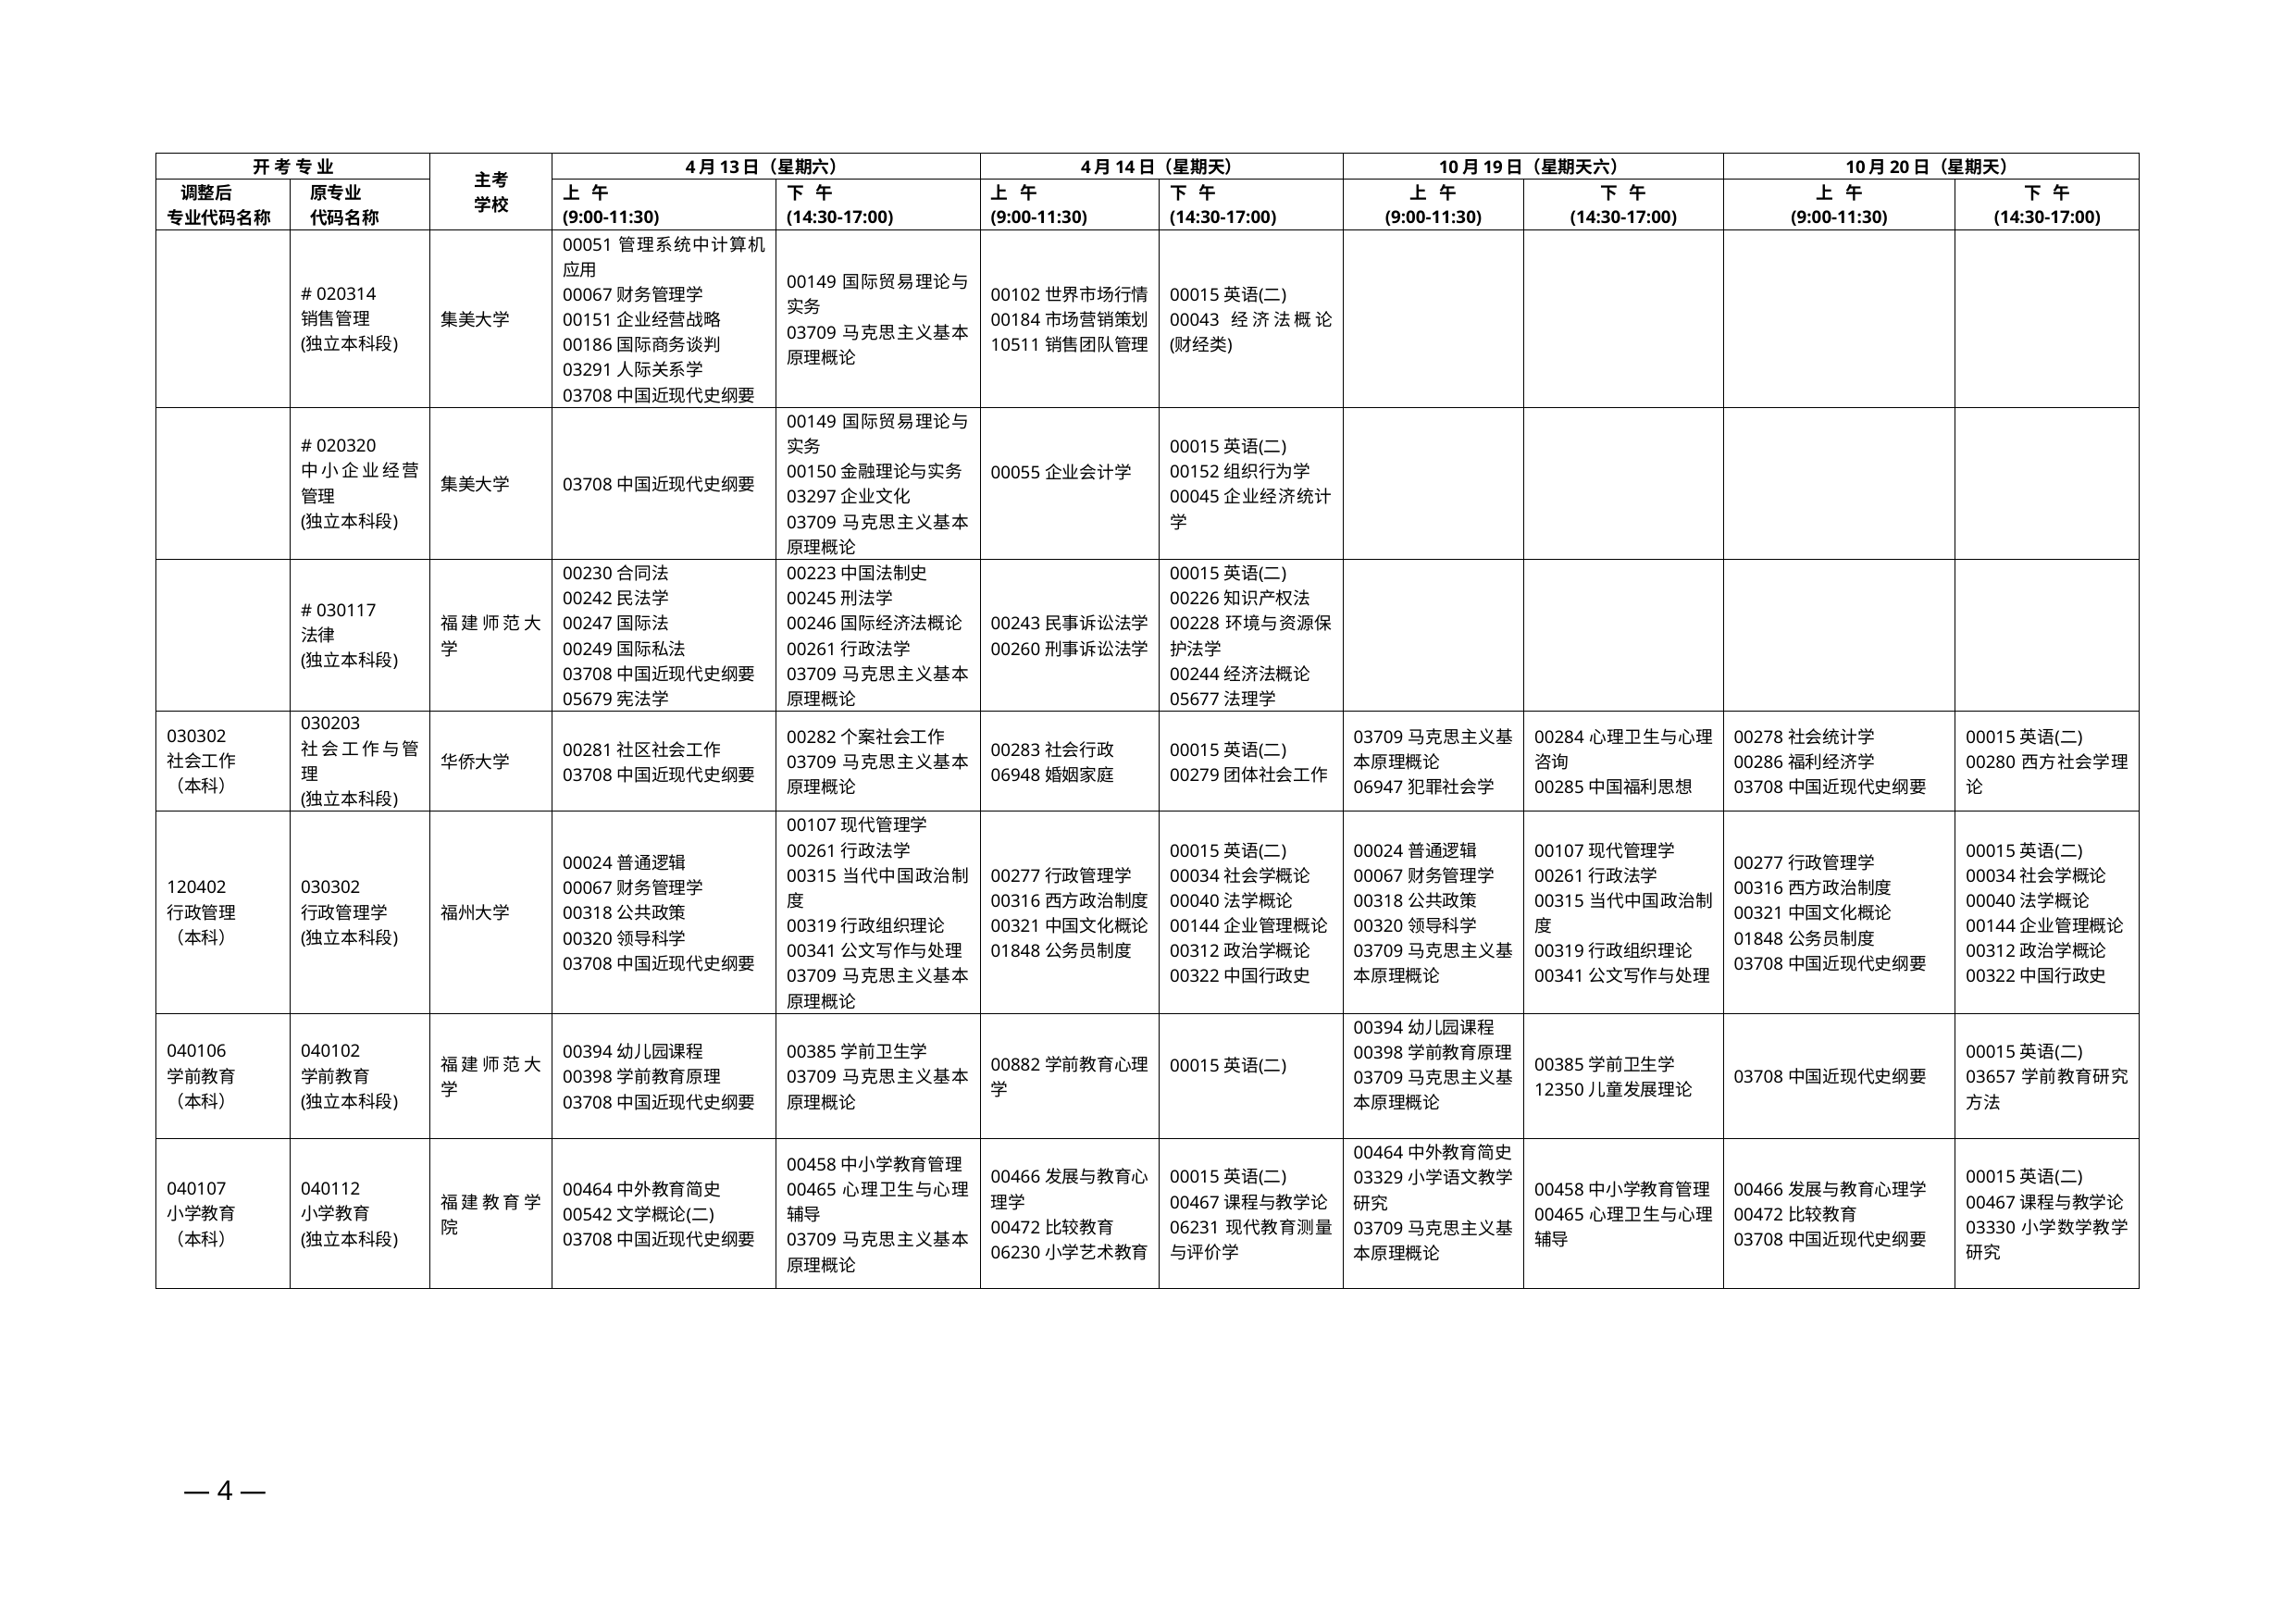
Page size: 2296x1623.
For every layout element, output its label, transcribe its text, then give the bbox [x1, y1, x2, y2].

table_cell 00277 行政管理学 00316 西方政治制度 00321 中国文化概论 01848 公务员制度 03708 中国近现代史纲要 [1724, 812, 1955, 1012]
table_cell 上 午 (9:00-11:30) [552, 180, 776, 229]
table_cell 00281 社区社会工作 03708 中国近现代史纲要 [552, 712, 776, 811]
table_cell 原专业 代码名称 [291, 180, 429, 229]
table_cell [156, 560, 290, 711]
table_cell 下 午 (14:30-17:00) [776, 180, 980, 229]
table_cell 00015 英语(二) 00043 经济法概论(财经类) [1160, 230, 1343, 406]
table_cell [1724, 408, 1955, 559]
table_cell [1524, 408, 1723, 559]
table_cell [156, 408, 290, 559]
table_cell 030302 行政管理学 (独立本科段) [291, 812, 429, 1012]
table_cell 上 午 (9:00-11:30) [1344, 180, 1523, 229]
table_cell 00051 管理系统中计算机应用 00067 财务管理学 00151 企业经营战略 00186 国际商务谈判 03291 人际关系学 03708 中国近现代史纲要 [552, 230, 776, 406]
table_cell 00464 中外教育简史 00542 文学概论(二) 03708 中国近现代史纲要 [552, 1139, 776, 1288]
table_cell 00882 学前教育心理学 [981, 1014, 1159, 1138]
table_cell 00230 合同法 00242 民法学 00247 国际法 00249 国际私法 03708 中国近现代史纲要 05679 宪法学 [552, 560, 776, 711]
table_cell 00458 中小学教育管理 00465 心理卫生与心理辅导 03709 马克思主义基本原理概论 [776, 1139, 980, 1288]
table_header 10月20日（星期天） [1724, 154, 2139, 179]
table_cell 00015 英语(二) 00034 社会学概论 00040 法学概论 00144 企业管理概论 00312 政治学概论 00322 中国行政史 [1160, 812, 1343, 1012]
table_cell 040102 学前教育 (独立本科段) [291, 1014, 429, 1138]
table_cell 00055 企业会计学 [981, 408, 1159, 559]
table_cell [1344, 408, 1523, 559]
table_cell 福建师范大学 [430, 560, 552, 711]
table_cell 00149 国际贸易理论与实务 00150 金融理论与实务 03297 企业文化 03709 马克思主义基本原理概论 [776, 408, 980, 559]
table_cell 下 午 (14:30-17:00) [1160, 180, 1343, 229]
table_cell 下 午 (14:30-17:00) [1524, 180, 1723, 229]
table_cell 福建师范大学 [430, 1014, 552, 1138]
table_cell [1524, 560, 1723, 711]
table_cell 00015 英语(二) 00279 团体社会工作 [1160, 712, 1343, 811]
table_cell 00282 个案社会工作 03709 马克思主义基本原理概论 [776, 712, 980, 811]
table_cell [156, 230, 290, 406]
table_cell 00466 发展与教育心理学 00472 比较教育 03708 中国近现代史纲要 [1724, 1139, 1955, 1288]
table_cell 00277 行政管理学 00316 西方政治制度 00321 中国文化概论 01848 公务员制度 [981, 812, 1159, 1012]
table_cell 00024 普通逻辑 00067 财务管理学 00318 公共政策 00320 领导科学 03708 中国近现代史纲要 [552, 812, 776, 1012]
table_cell [1344, 230, 1523, 406]
table_cell # 030117 法律 (独立本科段) [291, 560, 429, 711]
table_cell 集美大学 [430, 408, 552, 559]
table_cell 030302 社会工作 （本科） [156, 712, 290, 811]
table_header 10月19日（星期天六） [1344, 154, 1723, 179]
table_cell 03709 马克思主义基本原理概论 06947 犯罪社会学 [1344, 712, 1523, 811]
table_cell 00283 社会行政 06948 婚姻家庭 [981, 712, 1159, 811]
table_cell 上 午 (9:00-11:30) [981, 180, 1159, 229]
table_cell 00107 现代管理学 00261 行政法学 00315 当代中国政治制度 00319 行政组织理论 00341 公文写作与处理 03709 马克思主义基本原理概论 [776, 812, 980, 1012]
table_cell 00015 英语(二) 00152 组织行为学 00045企业经济统计学 [1160, 408, 1343, 559]
table_cell # 020314 销售管理 (独立本科段) [291, 230, 429, 406]
table_cell [1724, 560, 1955, 711]
table_cell 00024 普通逻辑 00067 财务管理学 00318 公共政策 00320 领导科学 03709 马克思主义基本原理概论 [1344, 812, 1523, 1012]
table_cell 00385 学前卫生学 12350 儿童发展理论 [1524, 1014, 1723, 1138]
table_cell 03708 中国近现代史纲要 [552, 408, 776, 559]
table_cell 00385 学前卫生学 03709 马克思主义基本原理概论 [776, 1014, 980, 1138]
table_cell 00466 发展与教育心理学 00472 比较教育 06230 小学艺术教育 [981, 1139, 1159, 1288]
table_header 4月13日（星期六） [552, 154, 980, 179]
table_cell 120402 行政管理 （本科） [156, 812, 290, 1012]
table_cell 040107 小学教育 （本科） [156, 1139, 290, 1288]
table_header 主考 学校 [430, 154, 552, 229]
table_cell 00464 中外教育简史 03329 小学语文教学研究 03709 马克思主义基本原理概论 [1344, 1139, 1523, 1288]
table_cell 福州大学 [430, 812, 552, 1012]
table_cell 00102 世界市场行情 00184 市场营销策划 10511 销售团队管理 [981, 230, 1159, 406]
table_cell [1955, 560, 2139, 711]
table_cell 00015 英语(二) 00467 课程与教学论 03330 小学数学教学研究 [1955, 1139, 2139, 1288]
table_cell 00015 英语(二) 00034 社会学概论 00040 法学概论 00144 企业管理概论 00312 政治学概论 00322 中国行政史 [1955, 812, 2139, 1012]
table_cell [1344, 560, 1523, 711]
table_cell [1724, 230, 1955, 406]
table_cell [1955, 408, 2139, 559]
table_cell 00015 英语(二) 00280 西方社会学理论 [1955, 712, 2139, 811]
table_cell # 020320 中小企业经营管理 (独立本科段) [291, 408, 429, 559]
table_cell [1955, 230, 2139, 406]
table_cell 00015 英语(二) 00467 课程与教学论 06231 现代教育测量与评价学 [1160, 1139, 1343, 1288]
table_cell 调整后 专业代码名称 [156, 180, 290, 229]
table_cell 00015 英语(二) 00226 知识产权法 00228 环境与资源保护法学 00244 经济法概论 05677 法理学 [1160, 560, 1343, 711]
table_cell 00284 心理卫生与心理咨询 00285 中国福利思想 [1524, 712, 1723, 811]
table_cell 00278 社会统计学 00286 福利经济学 03708 中国近现代史纲要 [1724, 712, 1955, 811]
table_cell 华侨大学 [430, 712, 552, 811]
table_cell 00394 幼儿园课程 00398 学前教育原理 03709 马克思主义基本原理概论 [1344, 1014, 1523, 1138]
table_cell [1524, 230, 1723, 406]
table_cell 00243 民事诉讼法学 00260 刑事诉讼法学 [981, 560, 1159, 711]
table_cell 00015 英语(二) 03657 学前教育研究方法 [1955, 1014, 2139, 1138]
table_cell 00107 现代管理学 00261 行政法学 00315 当代中国政治制度 00319 行政组织理论 00341 公文写作与处理 [1524, 812, 1723, 1012]
table_header 开 考 专 业 [156, 154, 429, 179]
table_cell 集美大学 [430, 230, 552, 406]
table_cell 040112 小学教育 (独立本科段) [291, 1139, 429, 1288]
table_cell 00458 中小学教育管理 00465 心理卫生与心理辅导 [1524, 1139, 1723, 1288]
table_cell 00015 英语(二) [1160, 1014, 1343, 1138]
table_cell 00223 中国法制史 00245 刑法学 00246 国际经济法概论 00261 行政法学 03709 马克思主义基本原理概论 [776, 560, 980, 711]
table_header 4月14日（星期天） [981, 154, 1343, 179]
table_cell 00394 幼儿园课程 00398 学前教育原理 03708 中国近现代史纲要 [552, 1014, 776, 1138]
table_cell 上 午 (9:00-11:30) [1724, 180, 1955, 229]
table_cell 00149 国际贸易理论与实务 03709 马克思主义基本原理概论 [776, 230, 980, 406]
table_cell 下 午 (14:30-17:00) [1955, 180, 2139, 229]
table_cell 福建教育学院 [430, 1139, 552, 1288]
table_cell 030203 社会工作与管理 (独立本科段) [291, 712, 429, 811]
table_cell 03708 中国近现代史纲要 [1724, 1014, 1955, 1138]
table_cell 040106 学前教育 （本科） [156, 1014, 290, 1138]
